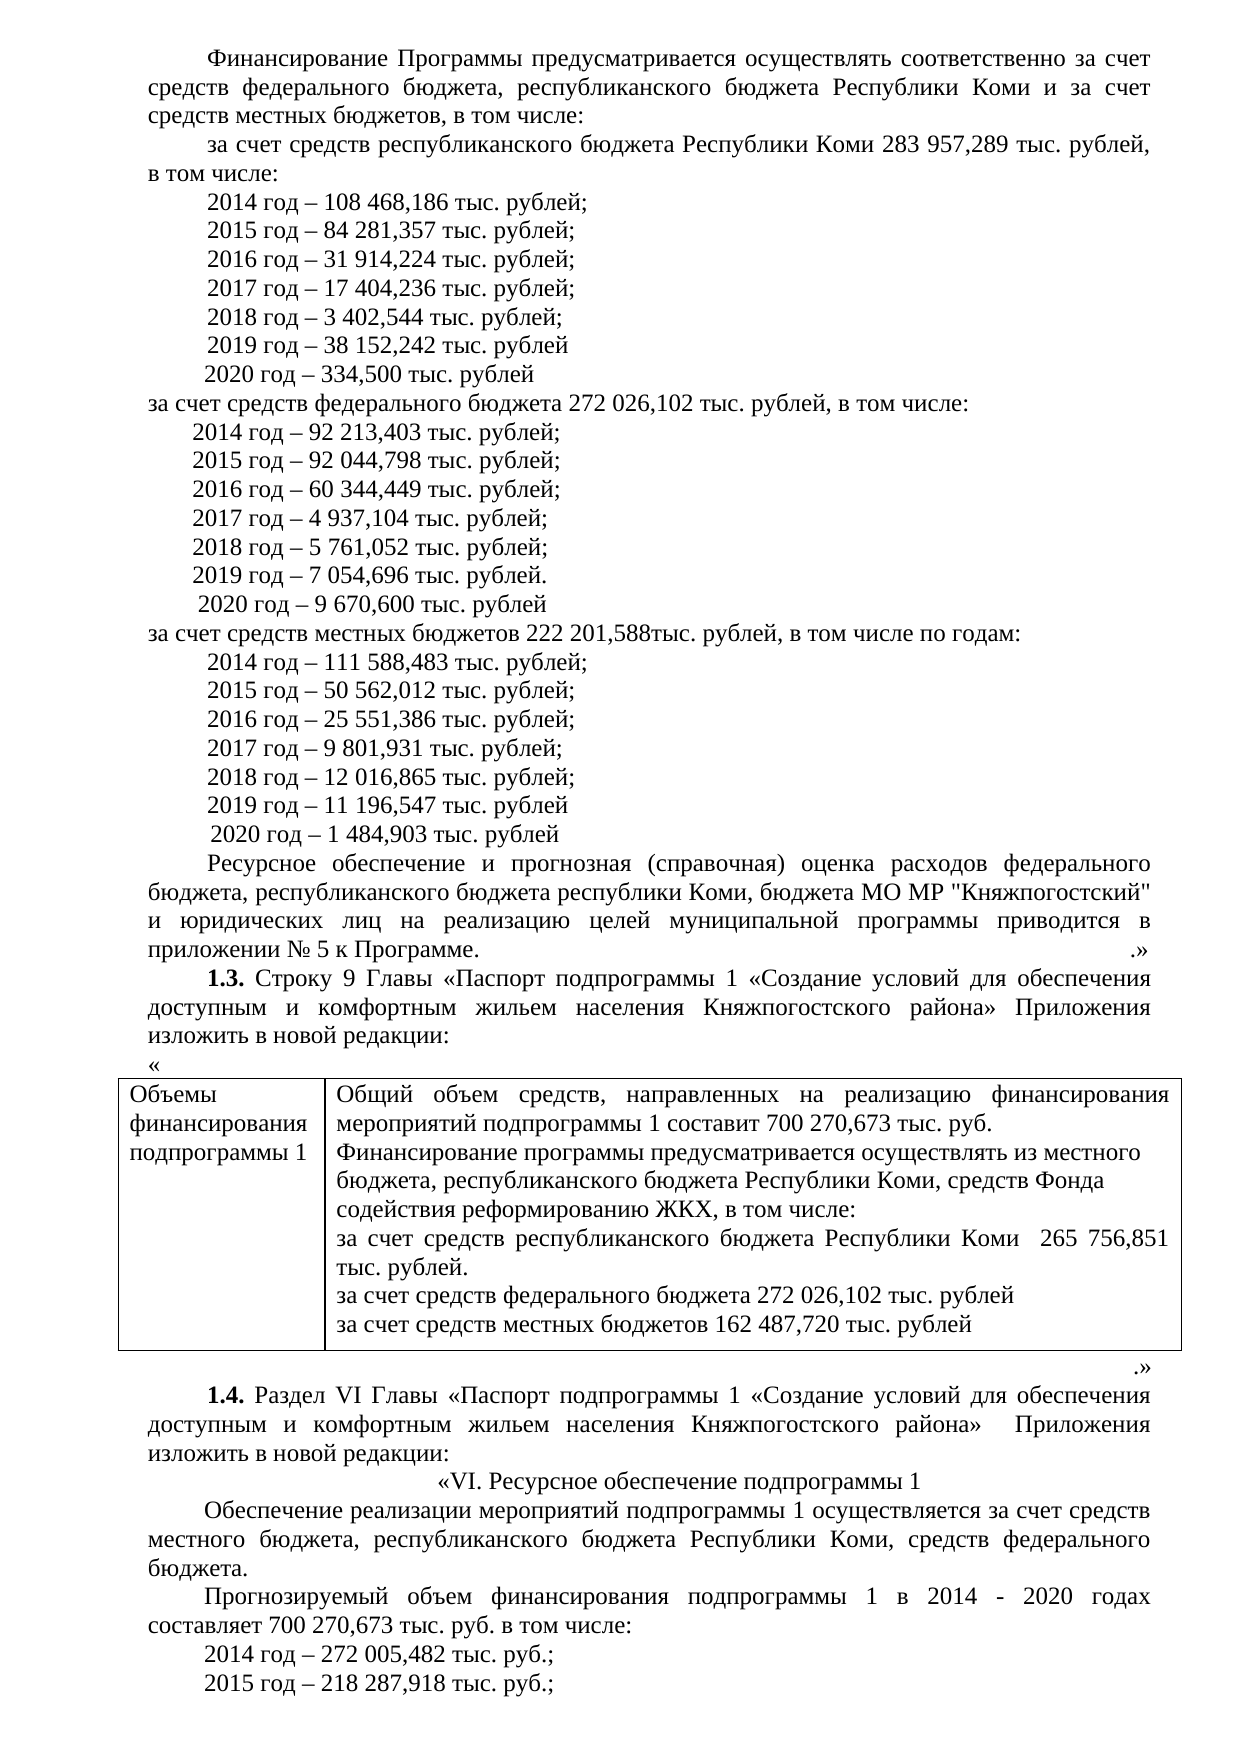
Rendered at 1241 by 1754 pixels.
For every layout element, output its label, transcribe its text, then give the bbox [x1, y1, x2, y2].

text Ресурсное обеспечение и прогнозная (справочная) оценка расходов федерального бюджета, республиканского бюджета республики Коми, бюджета МО МР "Княжпогостский" и юридических лиц на реализацию целей муниципальной программы приводится в приложении № 5 к Программе. .» [148, 848, 1152, 963]
text 2016 год – 25 551,386 тыс. рублей; [148, 704, 1152, 733]
text 2014 год – 108 468,186 тыс. рублей; [148, 187, 1152, 216]
text 2015 год – 218 287,918 тыс. руб.; [148, 1668, 1152, 1696]
text 2014 год – 92 213,403 тыс. рублей; [148, 417, 1152, 446]
text 2014 год – 272 005,482 тыс. руб.; [148, 1639, 1152, 1668]
text «VI. Ресурсное обеспечение подпрограммы 1 [148, 1466, 1152, 1495]
text 2016 год – 31 914,224 тыс. рублей; [148, 244, 1152, 273]
text за счет средств федерального бюджета 272 026,102 тыс. рублей, в том числе: [148, 388, 1152, 417]
text за счет средств местных бюджетов 222 201,588тыс. рублей, в том числе по годам: [148, 618, 1152, 647]
text 2018 год – 5 761,052 тыс. рублей; [148, 532, 1152, 561]
text 2017 год – 9 801,931 тыс. рублей; [148, 733, 1152, 762]
text 1.4. Раздел VI Главы «Паспорт подпрограммы 1 «Создание условий для обеспечения доступным и комфортным жильем населения Княжпогостского района» Приложения изложить в новой редакции: [148, 1380, 1152, 1466]
text 2020 год – 9 670,600 тыс. рублей [148, 589, 1152, 618]
text 2017 год – 17 404,236 тыс. рублей; [148, 273, 1152, 302]
table_header Общий объем средств, направленных на реализацию финансирования мероприятий подпрограммы 1 составит 700 270,673 тыс. руб. Финансирование программы предусматривается осуществлять из местного бюджета, республиканского бюджета Республики Коми, средств Фонда содействия реформированию ЖКХ, в том числе: за счет средств республиканского бюджета Республики Коми 265 756,851 тыс. рублей. за счет средств федерального бюджета 272 026,102 тыс. рублей за счет средств местных бюджетов 162 487,720 тыс. рублей [326, 1079, 1181, 1350]
text Прогнозируемый объем финансирования подпрограммы 1 в 2014 - 2020 годах составляет 700 270,673 тыс. руб. в том числе: [148, 1581, 1152, 1639]
text 2019 год – 7 054,696 тыс. рублей. [148, 561, 1152, 589]
table_header Объемы финансирования подпрограммы 1 [119, 1079, 324, 1350]
text Финансирование Программы предусматривается осуществлять соответственно за счет средств федерального бюджета, республиканского бюджета Республики Коми и за счет средств местных бюджетов, в том числе: [148, 43, 1152, 129]
text 1.3. Строку 9 Главы «Паспорт подпрограммы 1 «Создание условий для обеспечения доступным и комфортным жильем населения Княжпогостского района» Приложения изложить в новой редакции: [148, 963, 1152, 1049]
text 2020 год – 334,500 тыс. рублей [148, 359, 1152, 388]
text 2019 год – 38 152,242 тыс. рублей [148, 331, 1152, 359]
text 2020 год – 1 484,903 тыс. рублей [148, 819, 1152, 848]
text 2014 год – 111 588,483 тыс. рублей; [148, 647, 1152, 676]
text 2019 год – 11 196,547 тыс. рублей [148, 791, 1152, 819]
text 2015 год – 50 562,012 тыс. рублей; [148, 676, 1152, 704]
text « [148, 1049, 1152, 1078]
text 2016 год – 60 344,449 тыс. рублей; [148, 474, 1152, 503]
text 2015 год – 92 044,798 тыс. рублей; [148, 446, 1152, 474]
text 2018 год – 3 402,544 тыс. рублей; [148, 302, 1152, 331]
text 2018 год – 12 016,865 тыс. рублей; [148, 762, 1152, 791]
text Обеспечение реализации мероприятий подпрограммы 1 осуществляется за счет средств местного бюджета, республиканского бюджета Республики Коми, средств федерального бюджета. [148, 1495, 1152, 1581]
text за счет средств республиканского бюджета Республики Коми 283 957,289 тыс. рублей, в том числе: [148, 129, 1152, 187]
text 2015 год – 84 281,357 тыс. рублей; [148, 216, 1152, 244]
text 2017 год – 4 937,104 тыс. рублей; [148, 503, 1152, 532]
text .» [148, 1351, 1152, 1380]
